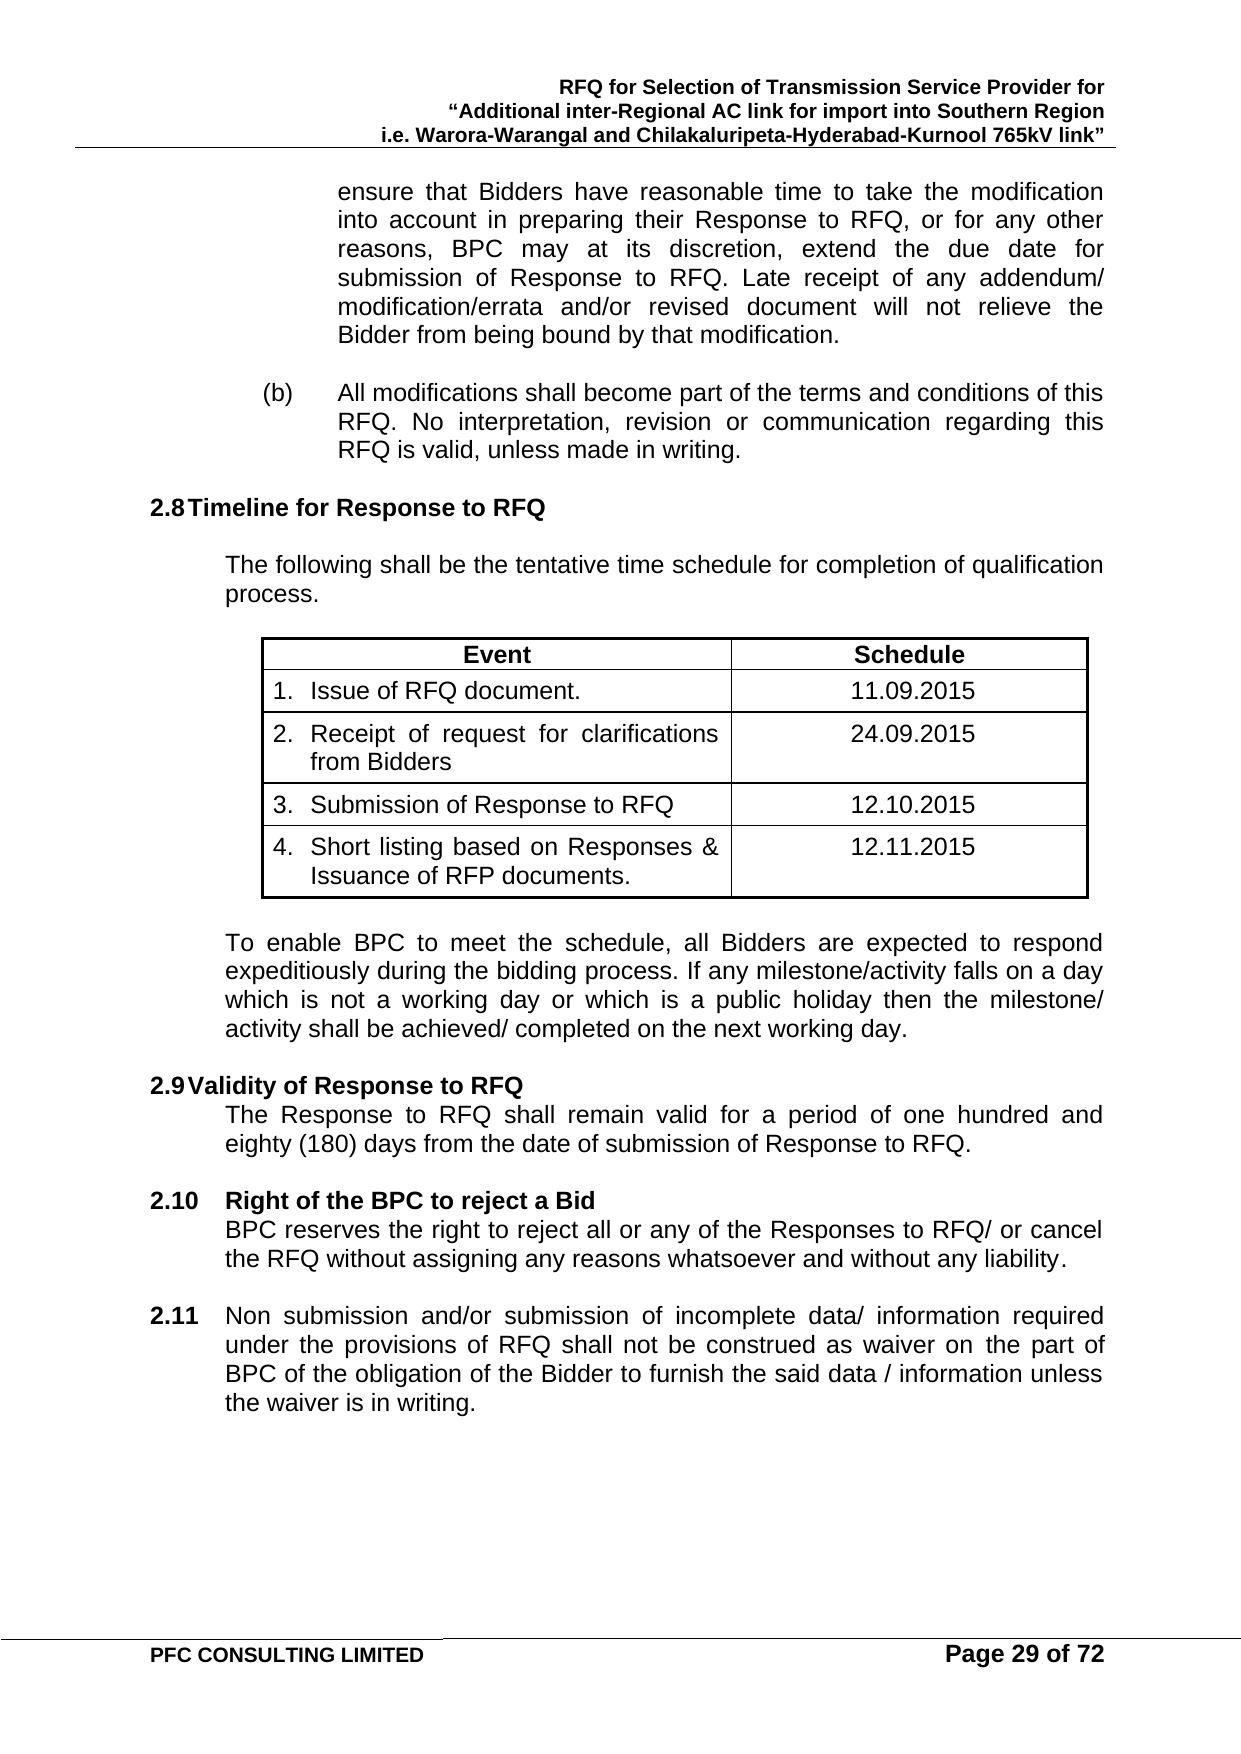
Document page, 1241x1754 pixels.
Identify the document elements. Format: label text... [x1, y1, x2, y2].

table_cell Issue of RFQ document. [264, 670, 731, 711]
table_cell Short listing based on Responses & Issuance of RFP documents. [264, 826, 731, 896]
text BPC reserves the right to reject all or any of the Responses to RFQ/ or cancel the RFQ without assigning any reasons whatsoever and without any liability. [225, 1215, 1105, 1272]
list Non submission and/or submission of incomplete data/ information required under the provisions of RFQ shall not be construed as waiver on the part of BPC of the obligation of the Bidder to furnish the said data / information unless the waiver is in writing. [150, 1301, 1105, 1416]
table_cell 12.10.2015 [732, 784, 1086, 824]
list Right of the BPC to reject a Bid [150, 1186, 1105, 1215]
table_header Schedule [732, 640, 1086, 668]
text (b) All modifications shall become part of the terms and conditions of this RFQ. No interpretation, revision or communication regarding this RFQ is valid, unless made in writing. [150, 378, 1105, 464]
text The Response to RFQ shall remain valid for a period of one hundred and eighty (180) days from the date of submission of Response to RFQ. [225, 1100, 1105, 1157]
list Validity of Response to RFQ [150, 1071, 1105, 1100]
table_cell Receipt of request for clarifications from Bidders [264, 713, 731, 782]
table_cell 24.09.2015 [732, 713, 1086, 782]
table_cell 12.11.2015 [732, 826, 1086, 896]
table_cell Submission of Response to RFQ [264, 784, 731, 824]
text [150, 177, 1105, 349]
text To enable BPC to meet the schedule, all Bidders are expected to respond expeditiously during the bidding process. If any milestone/activity falls on a day which is not a working day or which is a public holiday then the milestone/ activity shall be achieved/ completed on the next working day. [225, 927, 1105, 1042]
list Timeline for Response to RFQ [150, 493, 1105, 522]
text The following shall be the tentative time schedule for completion of qualification process. [225, 550, 1105, 608]
table_cell 11.09.2015 [732, 670, 1086, 711]
table_header Event [264, 640, 731, 668]
